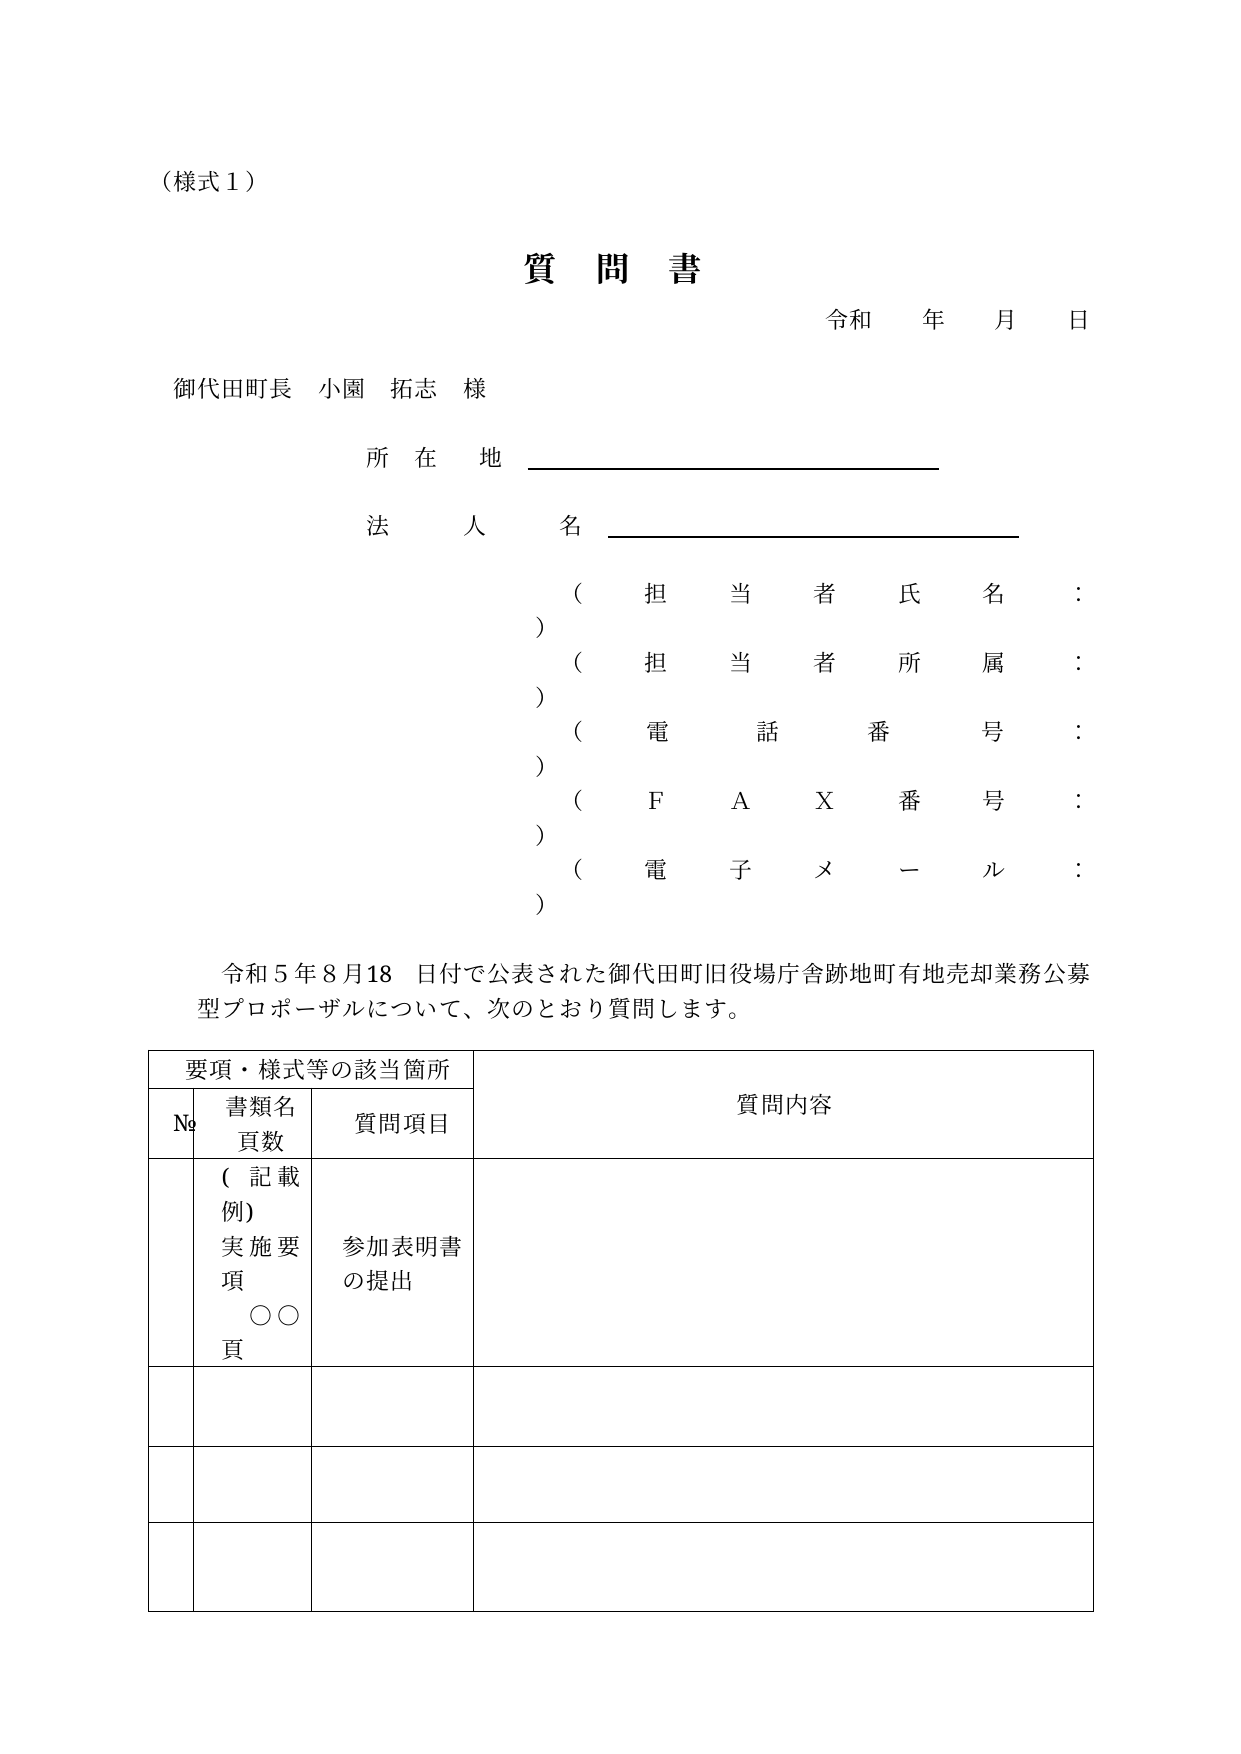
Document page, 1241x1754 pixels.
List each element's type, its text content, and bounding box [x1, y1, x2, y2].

table_cell [312, 1447, 473, 1522]
table_cell № [149, 1089, 193, 1158]
table_cell [149, 1159, 193, 1366]
text （電話番号： ） [521, 713, 1091, 782]
table_cell [474, 1159, 1093, 1366]
table_cell [149, 1367, 193, 1446]
text （担当者所属： ） [521, 644, 1091, 713]
table_cell (記載例) 実施要項 ○○頁 [194, 1159, 311, 1366]
table_header 質問内容 [474, 1051, 1093, 1158]
table_cell [149, 1447, 193, 1522]
table_cell [194, 1523, 311, 1611]
table_cell [474, 1523, 1093, 1611]
text 御代田町長 小園 拓志 様 [149, 370, 1095, 405]
table_cell [312, 1523, 473, 1611]
table_cell 参加表明書の提出 [312, 1159, 473, 1366]
text 令和 年 月 日 [149, 301, 1091, 336]
table_cell [194, 1447, 311, 1522]
text （ＦＡＸ番号： ） [521, 782, 1091, 852]
text 質 問 書 [149, 232, 1091, 301]
text 令和５年８月18日付で公表された御代田町旧役場庁舎跡地町有地売却業務公募型プロポーザルについて、次のとおり質問します。 [178, 955, 1091, 1024]
text 法 人 名 [149, 507, 1091, 542]
text （様式１） [149, 163, 1091, 197]
text 所在地 [149, 439, 1091, 474]
table_cell [149, 1523, 193, 1611]
text （担当者氏名： ） [521, 575, 1091, 644]
table_cell [194, 1367, 311, 1446]
table_cell [312, 1367, 473, 1446]
table_cell [474, 1447, 1093, 1522]
table_cell 書類名 頁数 [194, 1089, 311, 1158]
table_header 要項・様式等の該当箇所 [149, 1051, 473, 1087]
table_cell 質問項目 [312, 1089, 473, 1158]
table_cell [474, 1367, 1093, 1446]
text （電子メール： ） [521, 852, 1091, 921]
